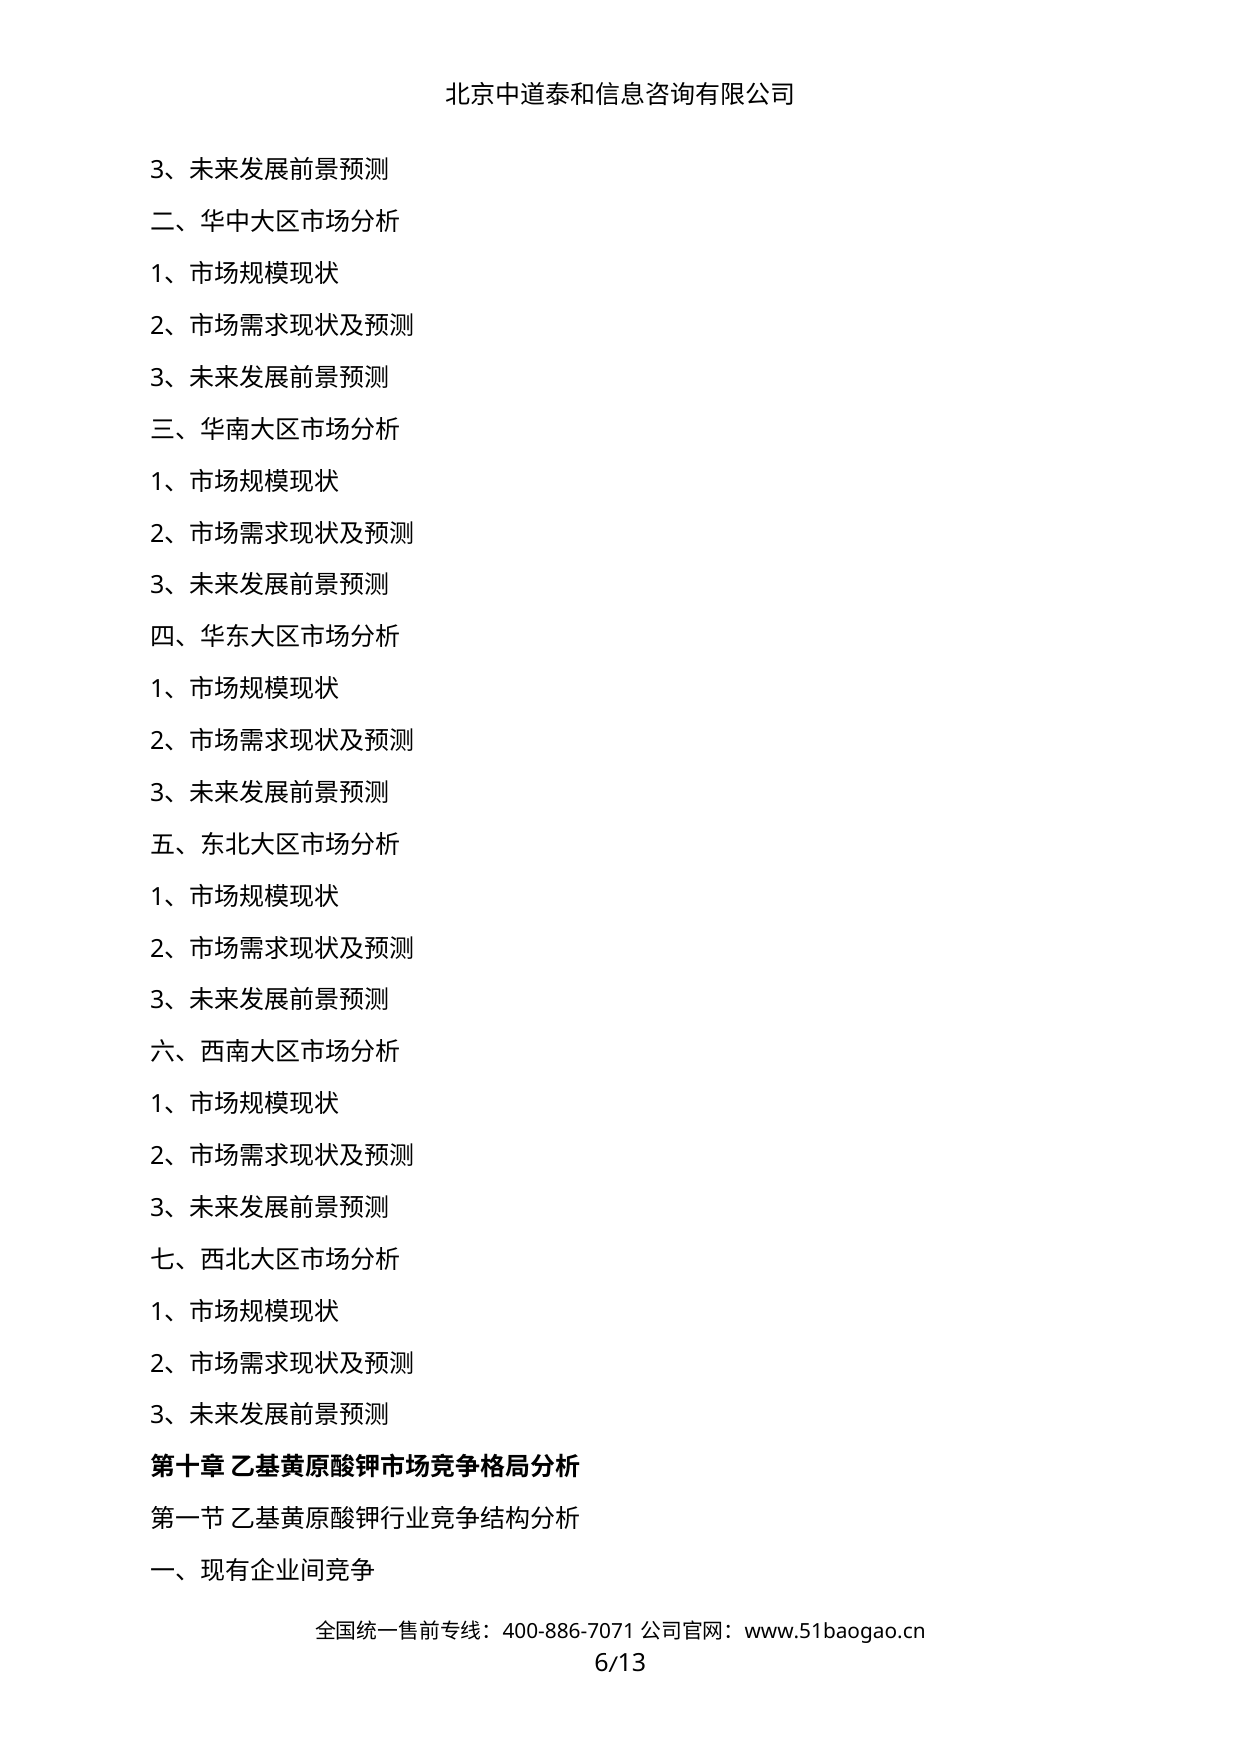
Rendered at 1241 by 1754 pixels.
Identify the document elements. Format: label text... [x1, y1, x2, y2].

text 3、未来发展前景预测 [150, 1187, 1090, 1224]
text 二、华中大区市场分析 [150, 202, 1090, 238]
text 2、市场需求现状及预测 [150, 513, 1090, 549]
text 2、市场需求现状及预测 [150, 928, 1090, 964]
text 1、市场规模现状 [150, 461, 1090, 497]
text 四、华东大区市场分析 [150, 617, 1090, 653]
text 1、市场规模现状 [150, 1084, 1090, 1120]
text 1、市场规模现状 [150, 1291, 1090, 1327]
text 3、未来发展前景预测 [150, 150, 1090, 186]
text 2、市场需求现状及预测 [150, 721, 1090, 757]
text 第一节 乙基黄原酸钾行业竞争结构分析 [150, 1499, 1090, 1535]
text 五、东北大区市场分析 [150, 824, 1090, 861]
text 1、市场规模现状 [150, 669, 1090, 705]
text 1、市场规模现状 [150, 254, 1090, 290]
text 3、未来发展前景预测 [150, 772, 1090, 809]
text 1、市场规模现状 [150, 876, 1090, 912]
text 2、市场需求现状及预测 [150, 1343, 1090, 1379]
text 一、现有企业间竞争 [150, 1551, 1090, 1587]
text 2、市场需求现状及预测 [150, 306, 1090, 342]
text 3、未来发展前景预测 [150, 1395, 1090, 1431]
text 3、未来发展前景预测 [150, 357, 1090, 394]
text 七、西北大区市场分析 [150, 1239, 1090, 1276]
text 三、华南大区市场分析 [150, 409, 1090, 446]
text 第十章 乙基黄原酸钾市场竞争格局分析 [150, 1447, 1090, 1483]
text 六、西南大区市场分析 [150, 1032, 1090, 1068]
text 2、市场需求现状及预测 [150, 1136, 1090, 1172]
text 3、未来发展前景预测 [150, 980, 1090, 1016]
text 3、未来发展前景预测 [150, 565, 1090, 601]
